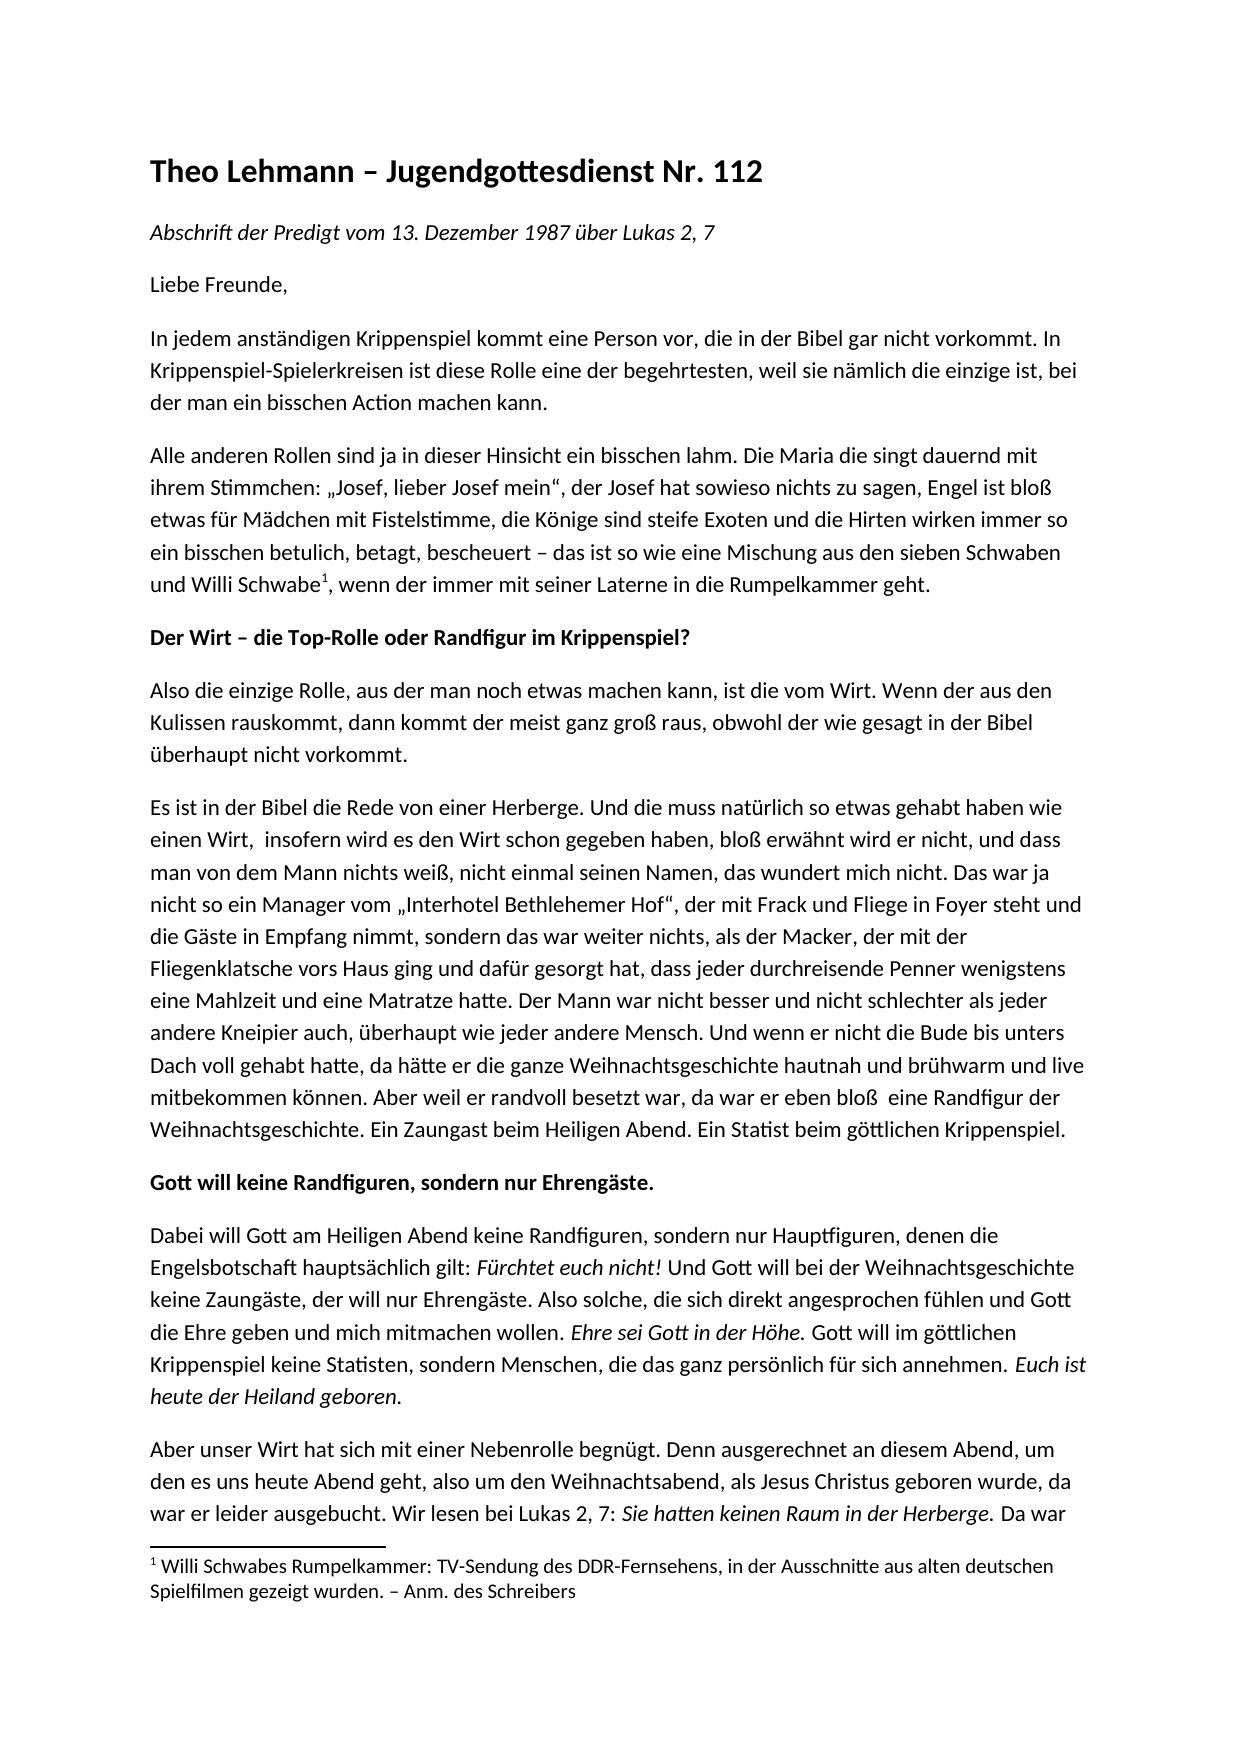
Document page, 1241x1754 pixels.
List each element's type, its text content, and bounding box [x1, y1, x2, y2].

text Also die einzige Rolle, aus der man noch etwas machen kann, ist die vom Wirt. Wenn der aus den Kulissen rauskommt, dann kommt der meist ganz groß raus, obwohl der wie gesagt in der Bibel überhaupt nicht vorkommt. [150, 676, 1090, 768]
text Alle anderen Rollen sind ja in dieser Hinsicht ein bisschen lahm. Die Maria die singt dauernd mit ihrem Stimmchen: „Josef, lieber Josef mein“, der Josef hat sowieso nichts zu sagen, Engel ist bloß etwas für Mädchen mit Fistelstimme, die Könige sind steife Exoten und die Hirten wirken immer so ein bisschen betulich, betagt, bescheuert – das ist so wie eine Mischung aus den sieben Schwaben und Willi Schwabe, wenn der immer mit seiner Laterne in die Rumpelkammer geht. [150, 441, 1090, 598]
text Theo Lehmann – Jugendgottesdienst Nr. 112 [150, 150, 1090, 191]
text Abschrift der Predigt vom 13. Dezember 1987 über Lukas 2, 7 [150, 218, 1090, 246]
text In jedem anständigen Krippenspiel kommt eine Person vor, die in der Bibel gar nicht vorkommt. In Krippenspiel-Spielerkreisen ist diese Rolle eine der begehrtesten, weil sie nämlich die einzige ist, bei der man ein bisschen Action machen kann. [150, 324, 1090, 416]
text Dabei will Gott am Heiligen Abend keine Randfiguren, sondern nur Hauptfiguren, denen die Engelsbotschaft hauptsächlich gilt: Fürchtet euch nicht! Und Gott will bei der Weihnachtsgeschichte keine Zaungäste, der will nur Ehrengäste. Also solche, die sich direkt angesprochen fühlen und Gott die Ehre geben und mich mitmachen wollen. Ehre sei Gott in der Höhe. Gott will im göttlichen Krippenspiel keine Statisten, sondern Menschen, die das ganz persönlich für sich annehmen. Euch ist heute der Heiland geboren. [150, 1221, 1090, 1410]
text Liebe Freunde, [150, 271, 1090, 299]
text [150, 1435, 1090, 1527]
text Der Wirt – die Top-Rolle oder Randfigur im Krippenspiel? [150, 623, 1090, 651]
text Es ist in der Bibel die Rede von einer Herberge. Und die muss natürlich so etwas gehabt haben wie einen Wirt, insofern wird es den Wirt schon gegeben haben, bloß erwähnt wird er nicht, und dass man von dem Mann nichts weiß, nicht einmal seinen Namen, das wundert mich nicht. Das war ja nicht so ein Manager vom „Interhotel Bethlehemer Hof“, der mit Frack und Fliege in Foyer steht und die Gäste in Empfang nimmt, sondern das war weiter nichts, als der Macker, der mit der Fliegenklatsche vors Haus ging und dafür gesorgt hat, dass jeder durchreisende Penner wenigstens eine Mahlzeit und eine Matratze hatte. Der Mann war nicht besser und nicht schlechter als jeder andere Kneipier auch, überhaupt wie jeder andere Mensch. Und wenn er nicht die Bude bis unters Dach voll gehabt hatte, da hätte er die ganze Weihnachtsgeschichte hautnah und brühwarm und live mitbekommen können. Aber weil er randvoll besetzt war, da war er eben bloß eine Randfigur der Weihnachtsgeschichte. Ein Zaungast beim Heiligen Abend. Ein Statist beim göttlichen Krippenspiel. [150, 793, 1090, 1143]
text Gott will keine Randfiguren, sondern nur Ehrengäste. [150, 1168, 1090, 1196]
